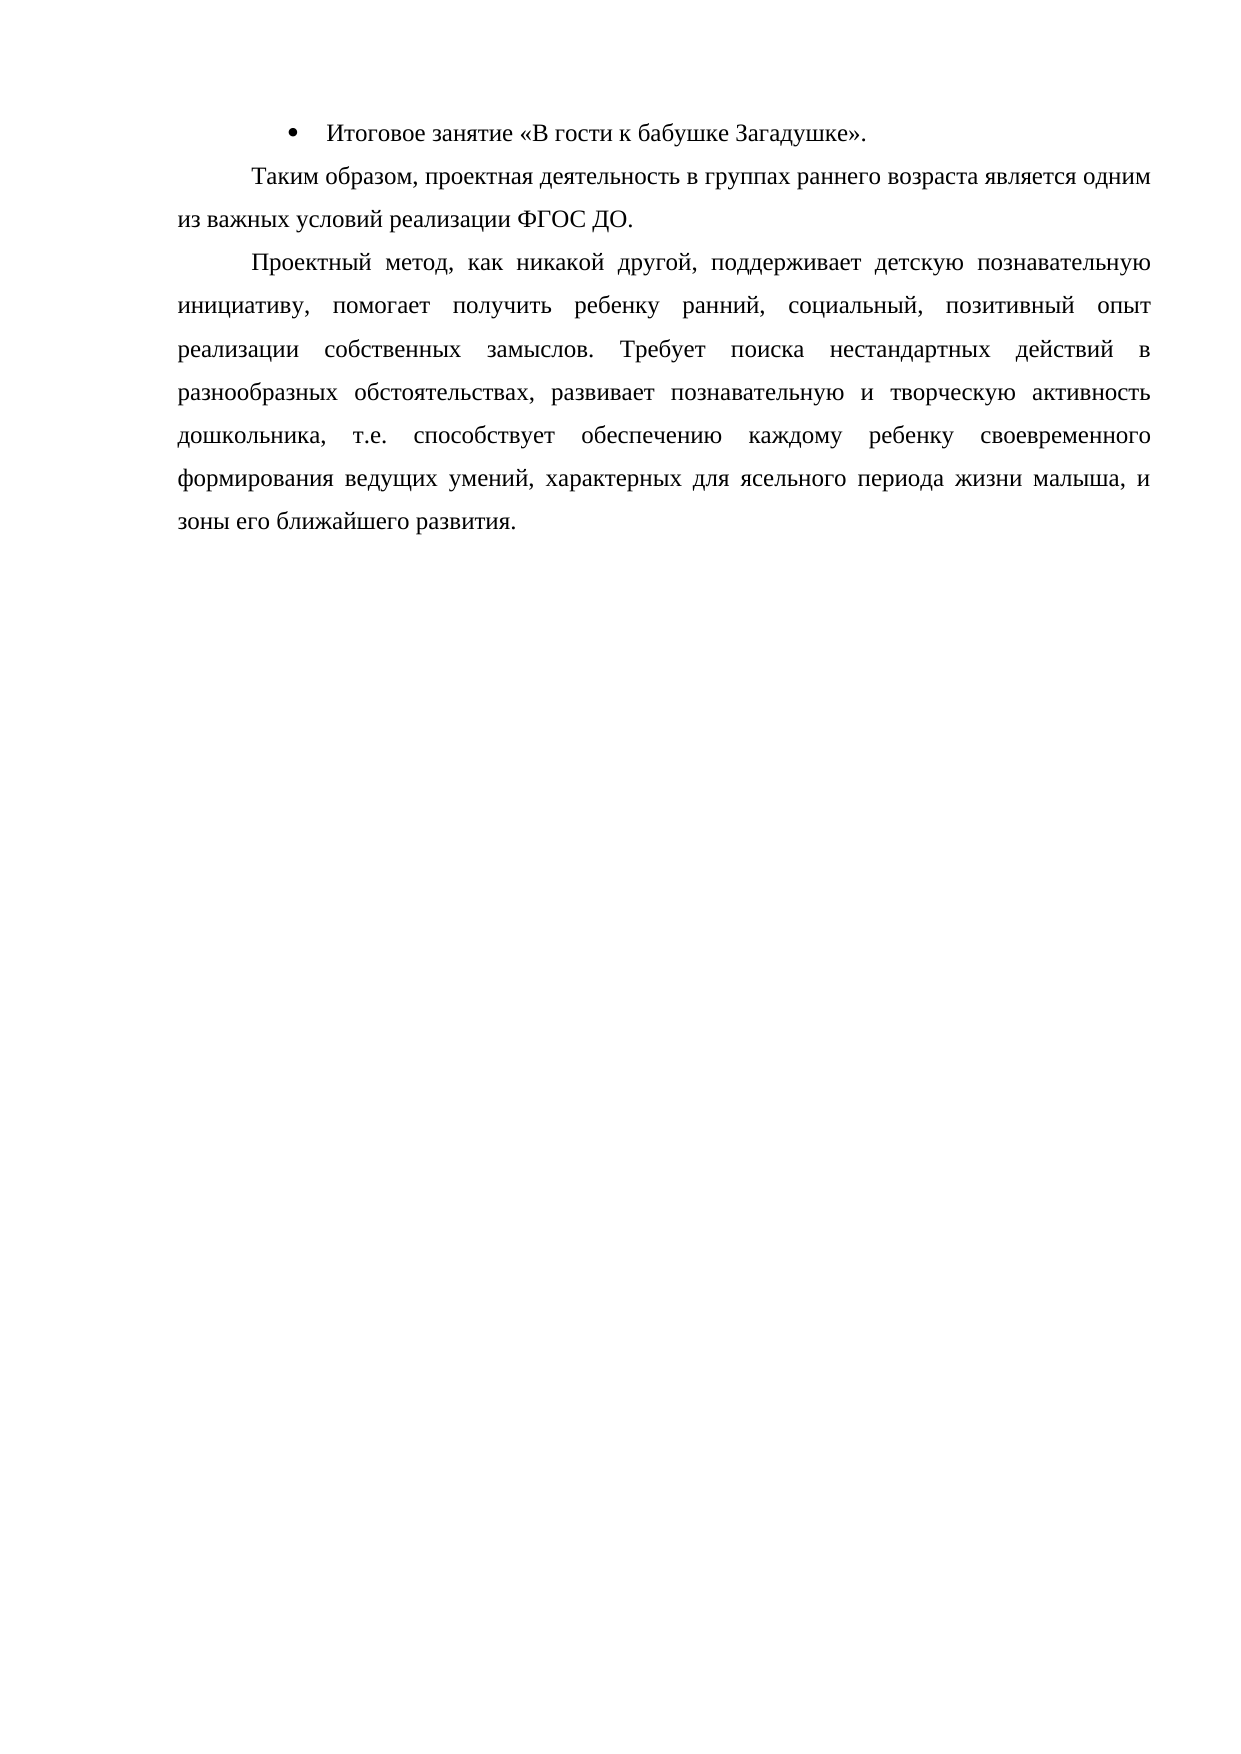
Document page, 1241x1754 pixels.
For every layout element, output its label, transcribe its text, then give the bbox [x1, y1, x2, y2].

list Итоговое занятие «В гости к бабушке Загадушке». [288, 118, 1152, 147]
text Таким образом, проектная деятельность в группах раннего возраста является одним из важных условий реализации ФГОС ДО. [177, 161, 1152, 233]
text Проектный метод, как никакой другой, поддерживает детскую познавательную инициативу, помогает получить ребенку ранний, социальный, позитивный опыт реализации собственных замыслов. Требует поиска нестандартных действий в разнообразных обстоятельствах, развивает познавательную и творческую активность дошкольника, т.е. способствует обеспечению каждому ребенку своевременного формирования ведущих умений, характерных для ясельного периода жизни малыша, и зоны его ближайшего развития. [177, 247, 1152, 535]
